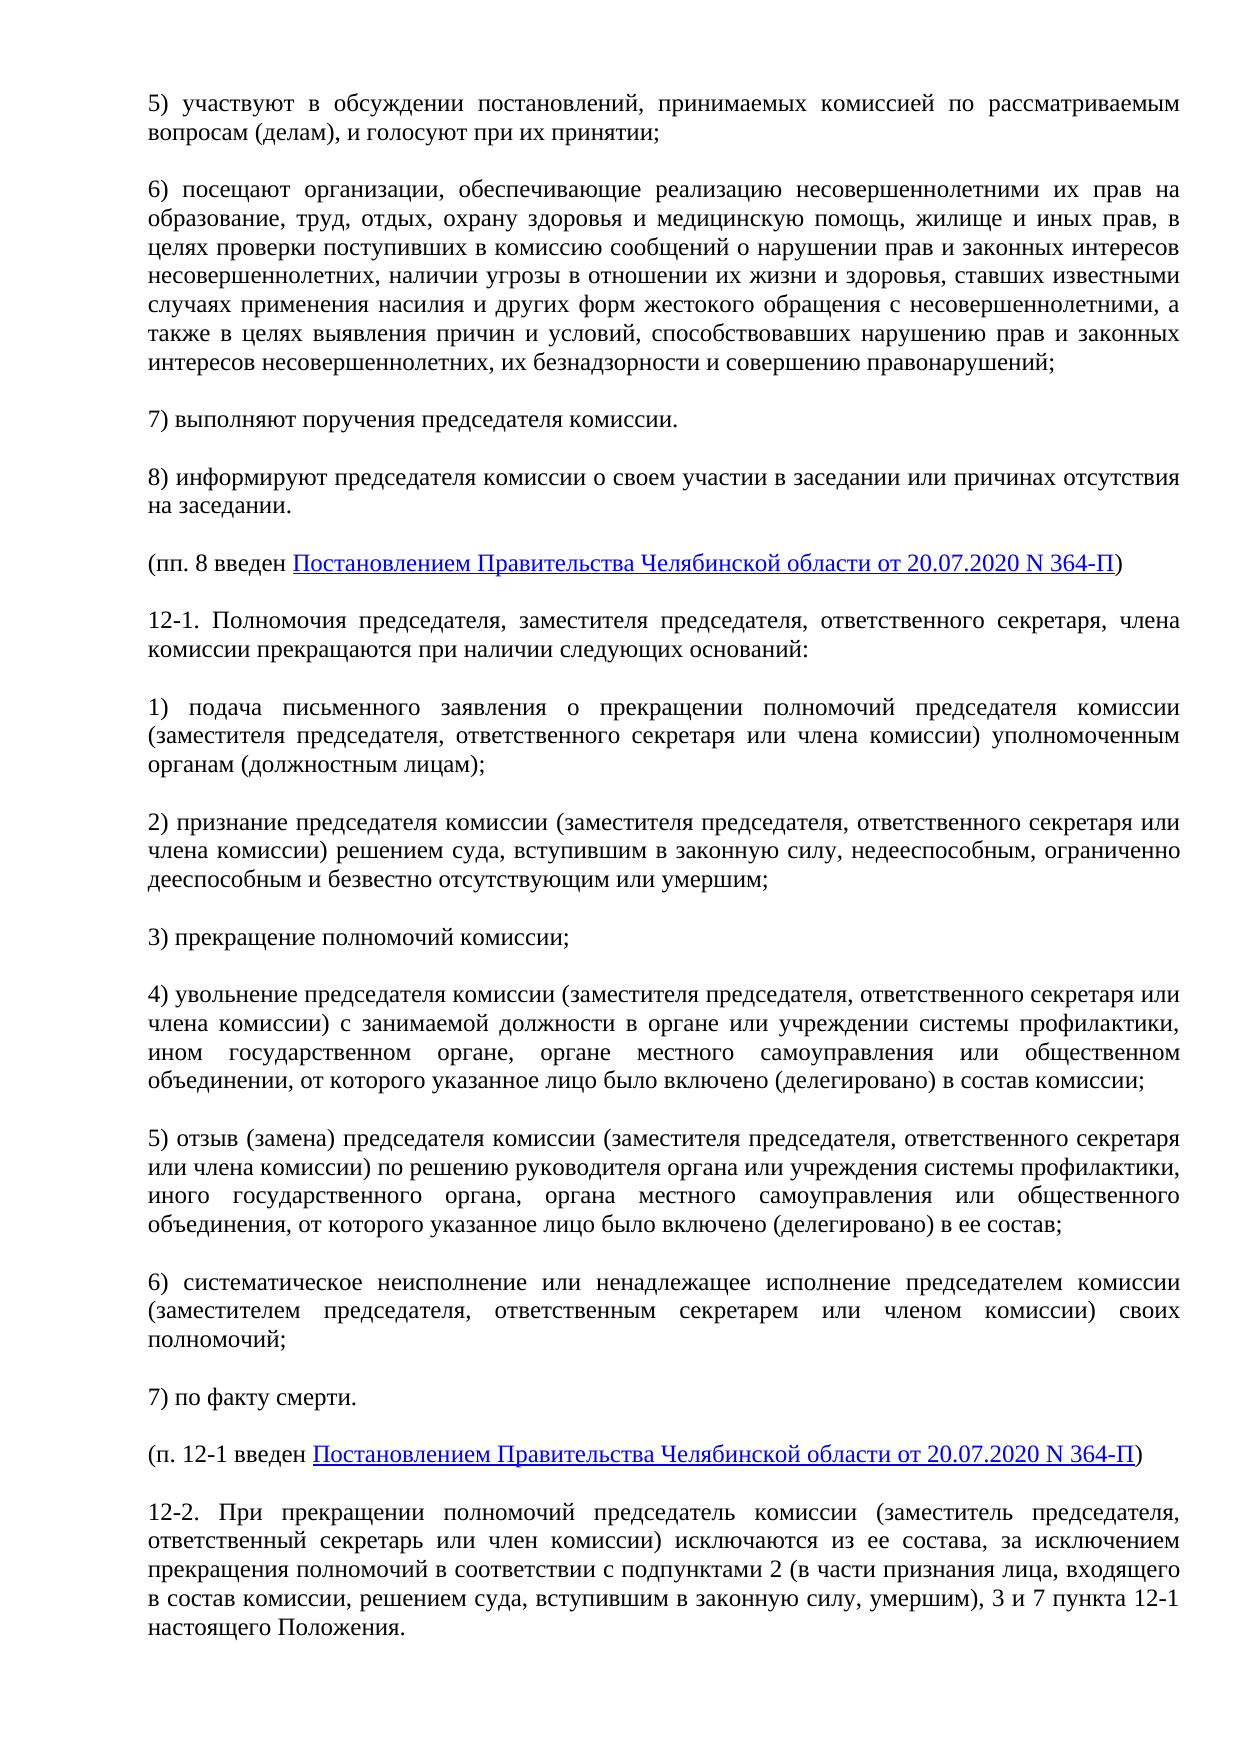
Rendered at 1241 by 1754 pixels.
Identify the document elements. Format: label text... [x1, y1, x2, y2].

text 12-1. Полномочия председателя, заместителя председателя, ответственного секретаря, члена комиссии прекращаются при наличии следующих оснований: [148, 577, 1181, 663]
text 3) прекращение полномочий комиссии; [148, 893, 1181, 950]
text 2) признание председателя комиссии (заместителя председателя, ответственного секретаря или члена комиссии) решением суда, вступившим в законную силу, недееспособным, ограниченно дееспособным и безвестно отсутствующим или умершим; [148, 778, 1181, 893]
text 7) по факту смерти. [148, 1353, 1181, 1410]
text 4) увольнение председателя комиссии (заместителя председателя, ответственного секретаря или члена комиссии) с занимаемой должности в органе или учреждении системы профилактики, ином государственном органе, органе местного самоуправления или общественном объединении, от которого указанное лицо было включено (делегировано) в состав комиссии; [148, 950, 1181, 1094]
text (пп. 8 введен Постановлением Правительства Челябинской области от 20.07.2020 N 364-П) [148, 519, 1181, 577]
text 8) информируют председателя комиссии о своем участии в заседании или причинах отсутствия на заседании. [148, 433, 1181, 519]
text 5) участвуют в обсуждении постановлений, принимаемых комиссией по рассматриваемым вопросам (делам), и голосуют при их принятии; [148, 59, 1181, 145]
text 5) отзыв (замена) председателя комиссии (заместителя председателя, ответственного секретаря или члена комиссии) по решению руководителя органа или учреждения системы профилактики, иного государственного органа, органа местного самоуправления или общественного объединения, от которого указанное лицо было включено (делегировано) в ее состав; [148, 1094, 1181, 1238]
text 6) посещают организации, обеспечивающие реализацию несовершеннолетними их прав на образование, труд, отдых, охрану здоровья и медицинскую помощь, жилище и иных прав, в целях проверки поступивших в комиссию сообщений о нарушении прав и законных интересов несовершеннолетних, наличии угрозы в отношении их жизни и здоровья, ставших известными случаях применения насилия и других форм жестокого обращения с несовершеннолетними, а также в целях выявления причин и условий, способствовавших нарушению прав и законных интересов несовершеннолетних, их безнадзорности и совершению правонарушений; [148, 145, 1181, 375]
text 7) выполняют поручения председателя комиссии. [148, 375, 1181, 433]
text 12-2. При прекращении полномочий председатель комиссии (заместитель председателя, ответственный секретарь или член комиссии) исключаются из ее состава, за исключением прекращения полномочий в соответствии с подпунктами 2 (в части признания лица, входящего в состав комиссии, решением суда, вступившим в законную силу, умершим), 3 и 7 пункта 12-1 настоящего Положения. [148, 1468, 1181, 1640]
text 1) подача письменного заявления о прекращении полномочий председателя комиссии (заместителя председателя, ответственного секретаря или члена комиссии) уполномоченным органам (должностным лицам); [148, 663, 1181, 778]
text 6) систематическое неисполнение или ненадлежащее исполнение председателем комиссии (заместителем председателя, ответственным секретарем или членом комиссии) своих полномочий; [148, 1238, 1181, 1353]
text (п. 12-1 введен Постановлением Правительства Челябинской области от 20.07.2020 N 364-П) [148, 1410, 1181, 1468]
